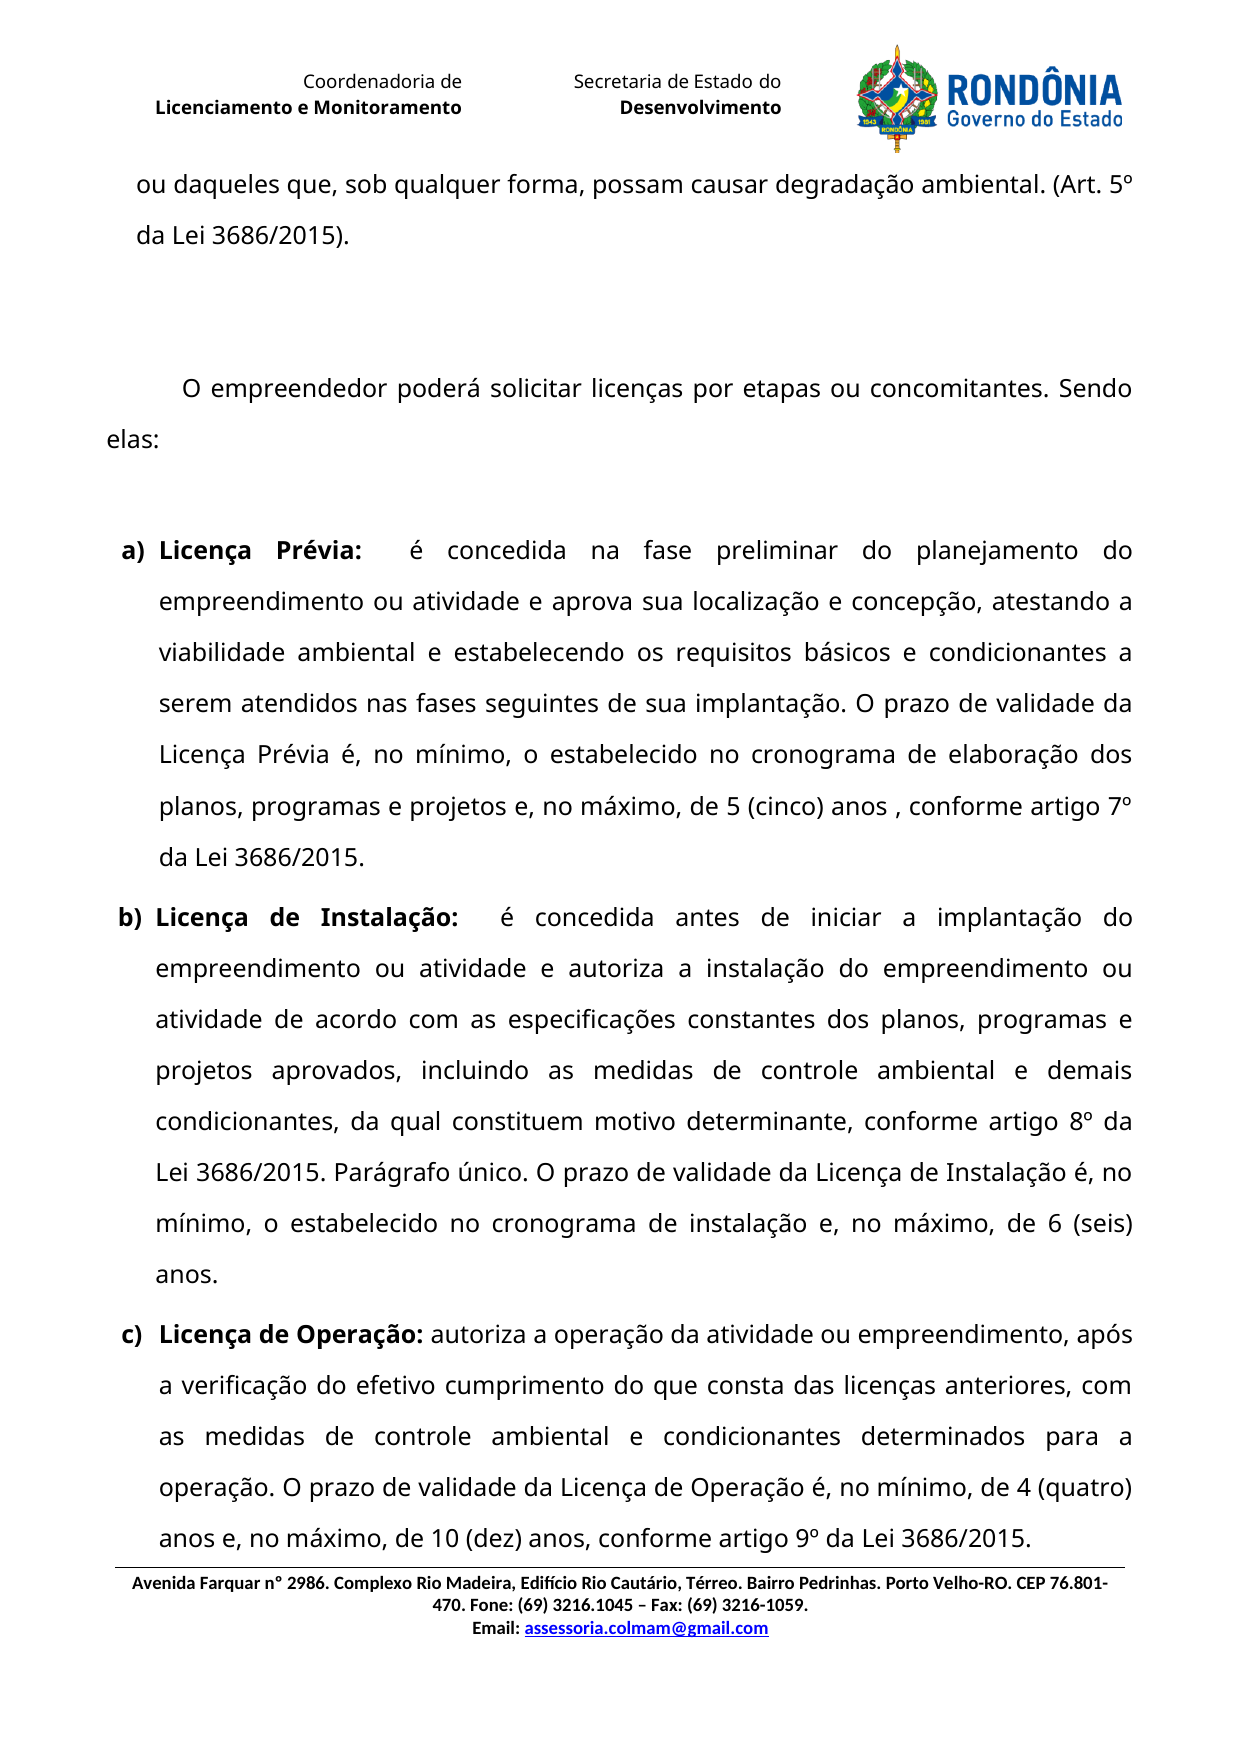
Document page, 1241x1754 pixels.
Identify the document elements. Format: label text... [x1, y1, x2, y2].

list Licença Prévia: é concedida na fase preliminar do planejamento do empreendimento ou atividade e aprova sua localização e concepção, atestando a viabilidade ambiental e estabelecendo os requisitos básicos e condicionantes a serem atendidos nas fases seguintes de sua implantação. O prazo de validade da Licença Prévia é, no mínimo, o estabelecido no cronograma de elaboração dos planos, programas e projetos e, no máximo, de 5 (cinco) anos , conforme artigo 7º da Lei 3686/2015. [121, 533, 1134, 873]
list Licença de Operação: autoriza a operação da atividade ou empreendimento, após a verificação do efetivo cumprimento do que consta das licenças anteriores, com as medidas de controle ambiental e condicionantes determinados para a operação. O prazo de validade da Licença de Operação é, no mínimo, de 4 (quatro) anos e, no máximo, de 10 (dez) anos, conforme artigo 9º da Lei 3686/2015. [121, 1316, 1134, 1555]
text O empreendedor poderá solicitar licenças por etapas ou concomitantes. Sendo elas: [106, 371, 1134, 456]
picture [856, 44, 1122, 153]
list Licença de Instalação: é concedida antes de iniciar a implantação do empreendimento ou atividade e autoriza a instalação do empreendimento ou atividade de acordo com as especificações constantes dos planos, programas e projetos aprovados, incluindo as medidas de controle ambiental e demais condicionantes, da qual constituem motivo determinante, conforme artigo 8º da Lei 3686/2015. Parágrafo único. O prazo de validade da Licença de Instalação é, no mínimo, o estabelecido no cronograma de instalação e, no máximo, de 6 (seis) anos. [118, 899, 1134, 1291]
